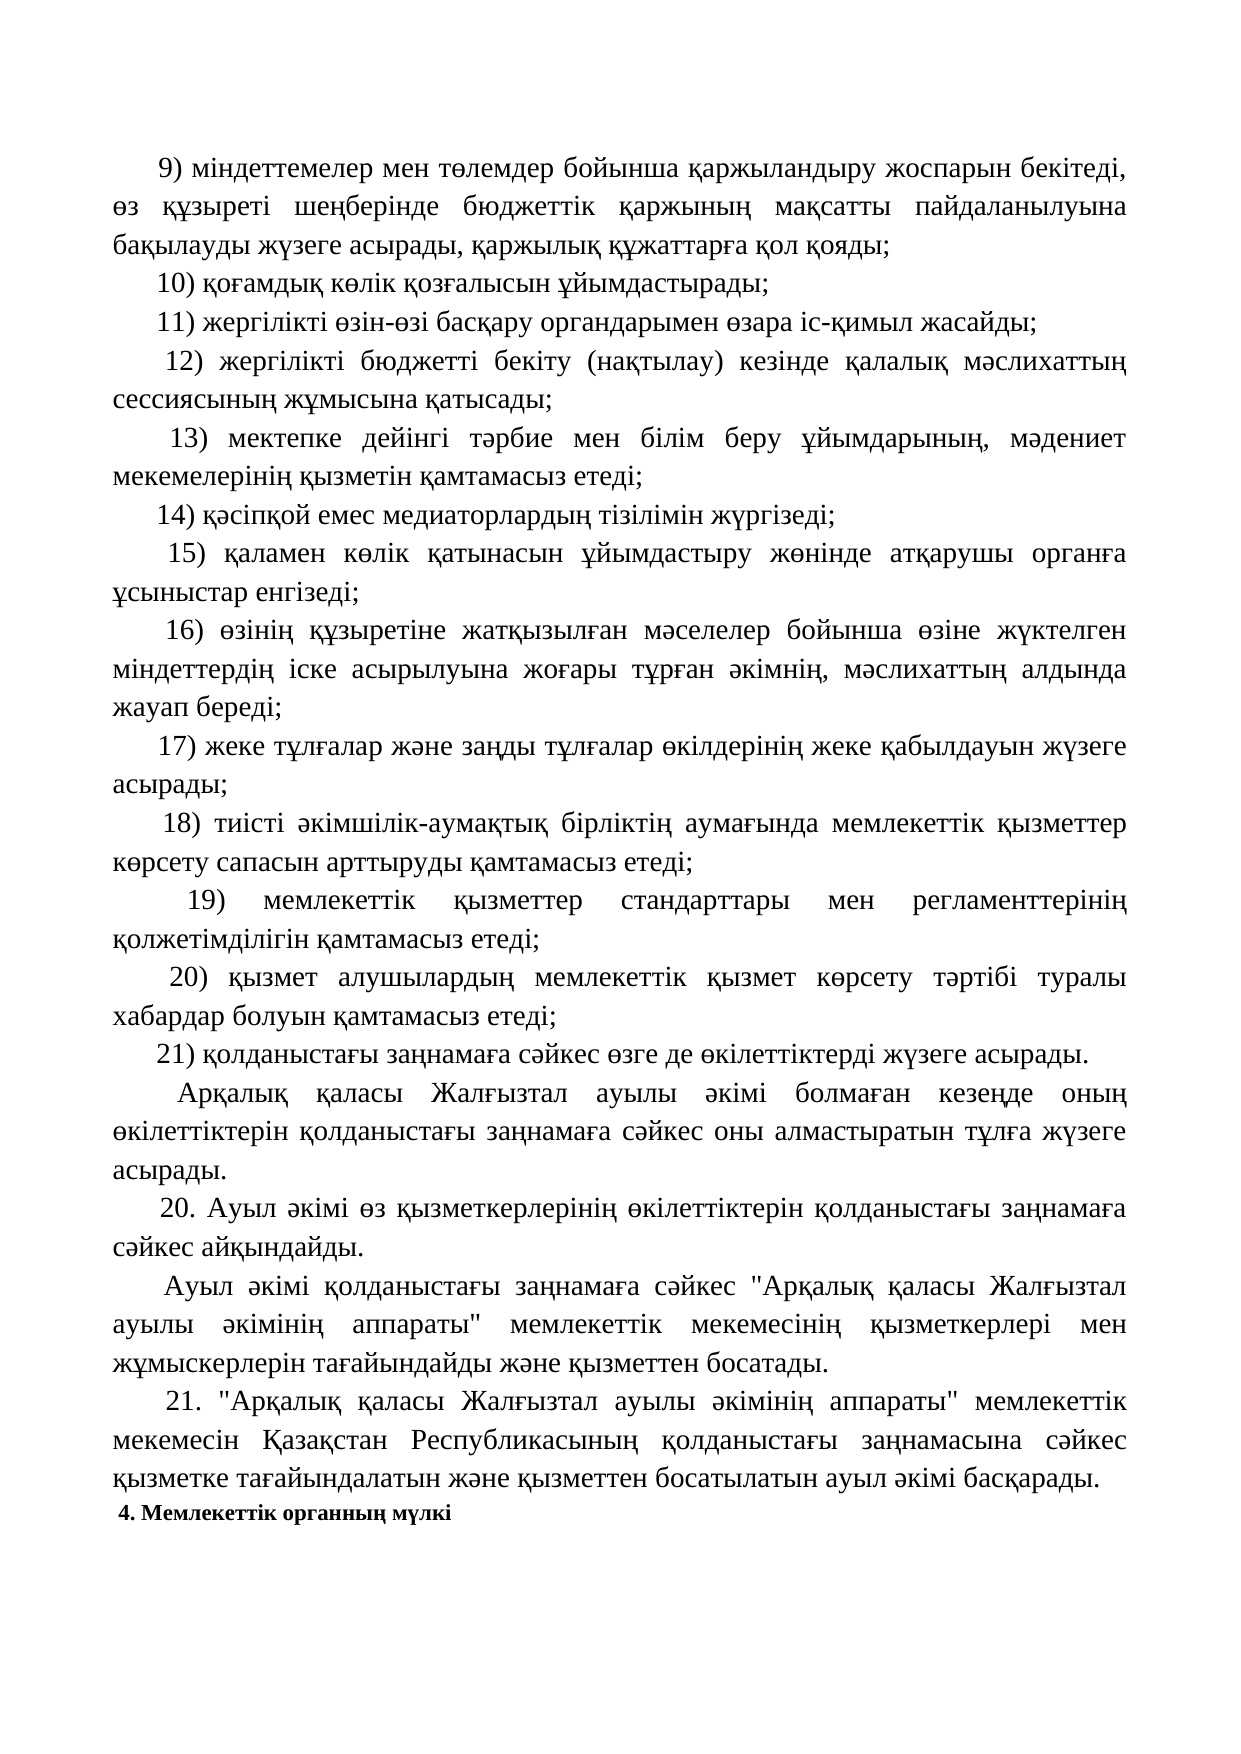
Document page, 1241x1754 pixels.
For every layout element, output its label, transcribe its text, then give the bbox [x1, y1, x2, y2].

text Арқалық қаласы Жалғызтал ауылы әкімі болмаған кезеңде оның өкілеттіктерін қолданыстағы заңнамаға сәйкес оны алмастыратын тұлға жүзеге асырады. [112, 1075, 1128, 1186]
text 16) өзінің құзыретіне жатқызылған мәселелер бойынша өзіне жүктелген міндеттердің іске асырылуына жоғары тұрған әкімнің, мәслихаттың алдында жауап береді; [112, 612, 1128, 723]
text Ауыл әкімі қолданыстағы заңнамаға сәйкес "Арқалық қаласы Жалғызтал ауылы әкімінің аппараты" мемлекеттік мекемесінің қызметкерлері мен жұмыскерлерін тағайындайды және қызметтен босатады. [112, 1268, 1128, 1378]
text 9) міндеттемелер мен төлемдер бойынша қаржыландыру жоспарын бекітеді, өз құзыреті шеңберінде бюджеттік қаржының мақсатты пайдаланылуына бақылауды жүзеге асырады, қаржылық құжаттарға қол қояды; [112, 150, 1128, 261]
text 21. "Арқалық қаласы Жалғызтал ауылы әкімінің аппараты" мемлекеттік мекемесін Қазақстан Республикасының қолданыстағы заңнамасына сәйкес қызметке тағайындалатын және қызметтен босатылатын ауыл әкімі басқарады. [112, 1383, 1128, 1494]
text 20) қызмет алушылардың мемлекеттік қызмет көрсету тәртібі туралы хабардар болуын қамтамасыз етеді; [112, 959, 1128, 1031]
text 11) жергілікті өзін-өзі басқару органдарымен өзара іс-қимыл жасайды; [112, 304, 1128, 338]
text 18) тиісті әкімшілік-аумақтық бірліктің аумағында мемлекеттік қызметтер көрсету сапасын арттыруды қамтамасыз етеді; [112, 805, 1128, 877]
text 13) мектепке дейінгі тәрбие мен білім беру ұйымдарының, мәдениет мекемелерінің қызметін қамтамасыз етеді; [112, 420, 1128, 492]
text 17) жеке тұлғалар және заңды тұлғалар өкілдерінің жеке қабылдауын жүзеге асырады; [112, 728, 1128, 800]
text 20. Ауыл әкімі өз қызметкерлерінің өкілеттіктерін қолданыстағы заңнамаға сәйкес айқындайды. [112, 1191, 1128, 1263]
text 15) қаламен көлік қатынасын ұйымдастыру жөнінде атқарушы органға ұсыныстар енгізеді; [112, 535, 1128, 607]
text 4. Мемлекеттік органның мүлкі [112, 1499, 1128, 1525]
text 21) қолданыстағы заңнамаға сәйкес өзге де өкілеттіктерді жүзеге асырады. [112, 1036, 1128, 1070]
text 12) жергілікті бюджетті бекіту (нақтылау) кезінде қалалық мәслихаттың сессиясының жұмысына қатысады; [112, 343, 1128, 415]
text 10) қоғамдық көлік қозғалысын ұйымдастырады; [112, 266, 1128, 299]
text 19) мемлекеттік қызметтер стандарттары мен регламенттерінің қолжетімділігін қамтамасыз етеді; [112, 882, 1128, 954]
text 14) қәсіпқой емес медиаторлардың тізілімін жүргізеді; [112, 497, 1128, 530]
